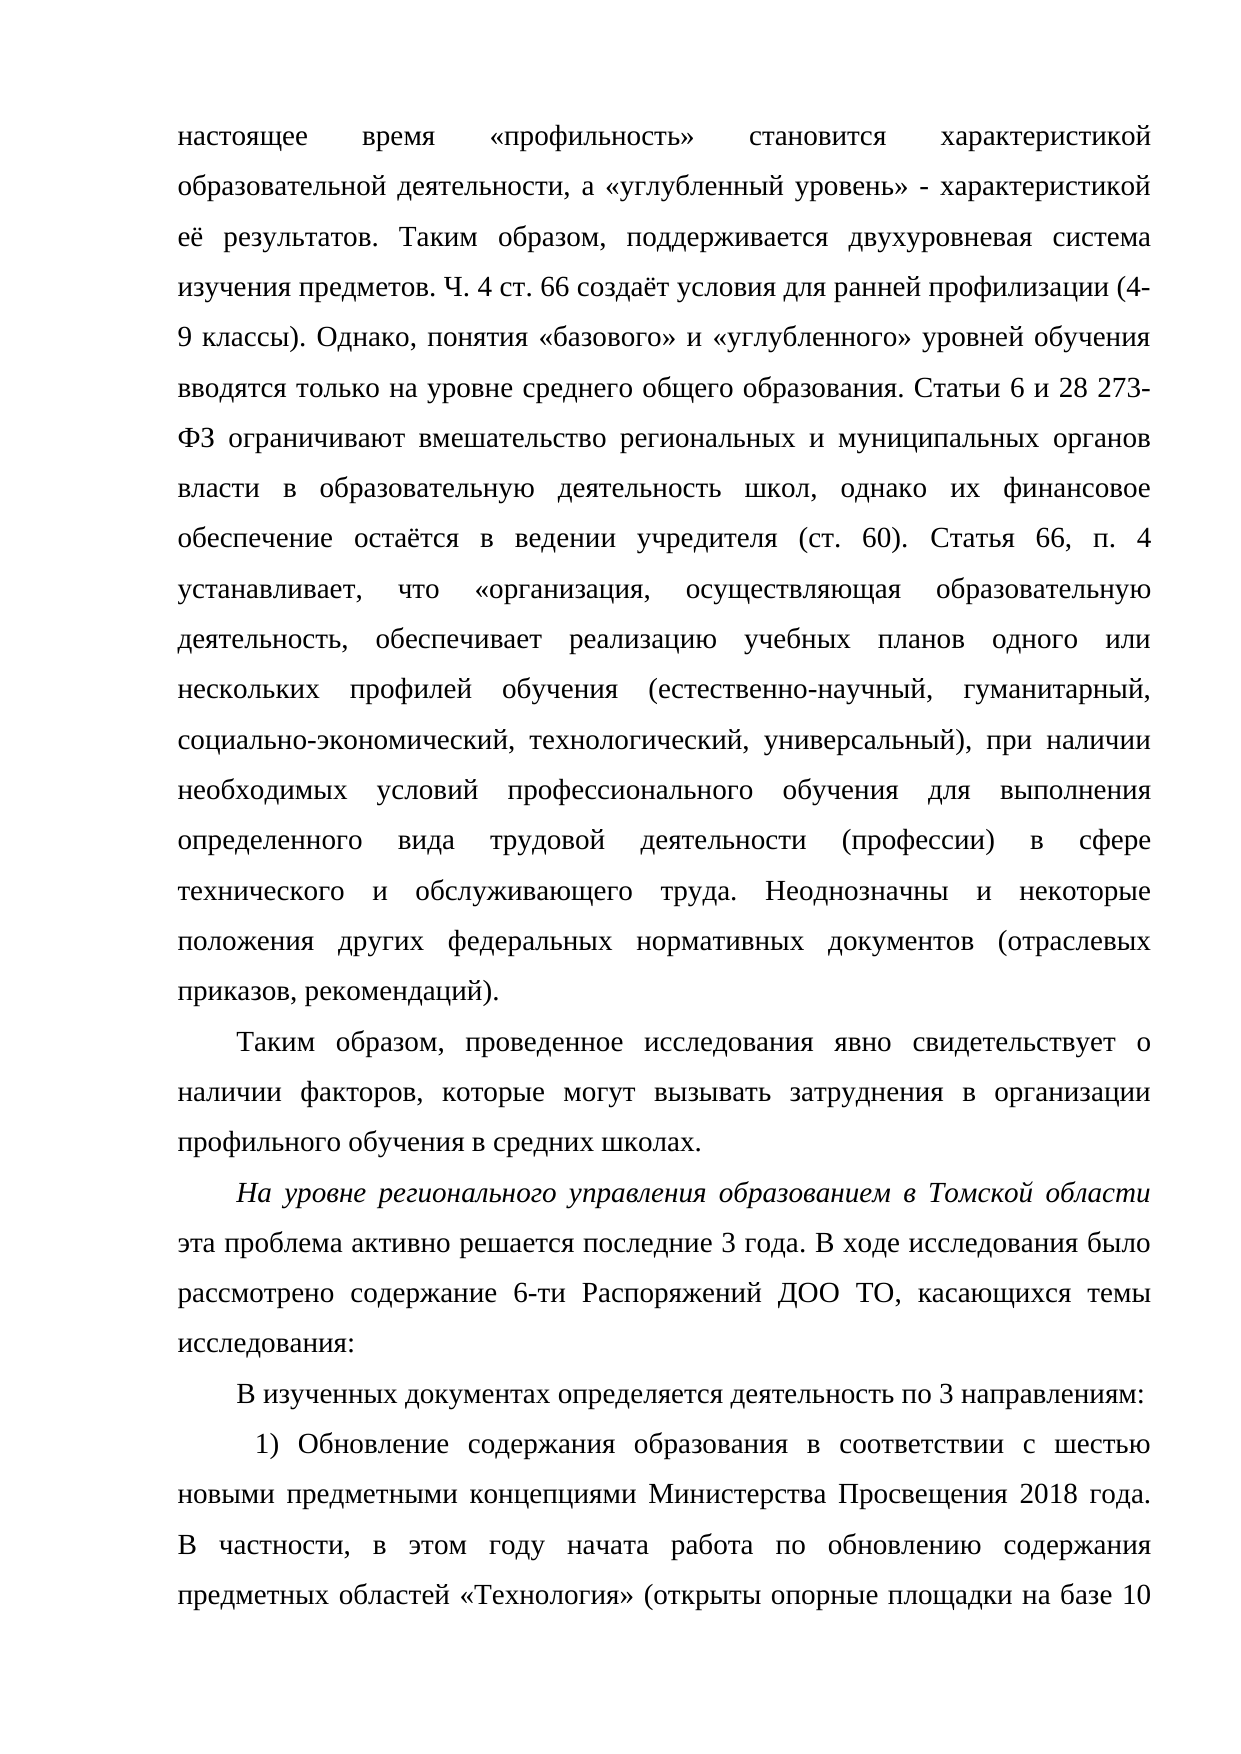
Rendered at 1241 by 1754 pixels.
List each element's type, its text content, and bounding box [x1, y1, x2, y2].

text В изученных документах определяется деятельность по 3 направлениям: [177, 1376, 1152, 1409]
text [177, 1426, 1152, 1611]
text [177, 118, 1152, 1007]
text Таким образом, проведенное исследования явно свидетельствует о наличии факторов, которые могут вызывать затруднения в организации профильного обучения в средних школах. [177, 1024, 1152, 1158]
text На уровне регионального управления образованием в Томской области эта проблема активно решается последние 3 года. В ходе исследования было рассмотрено содержание 6-ти Распоряжений ДОО ТО, касающихся темы исследования: [177, 1175, 1152, 1359]
